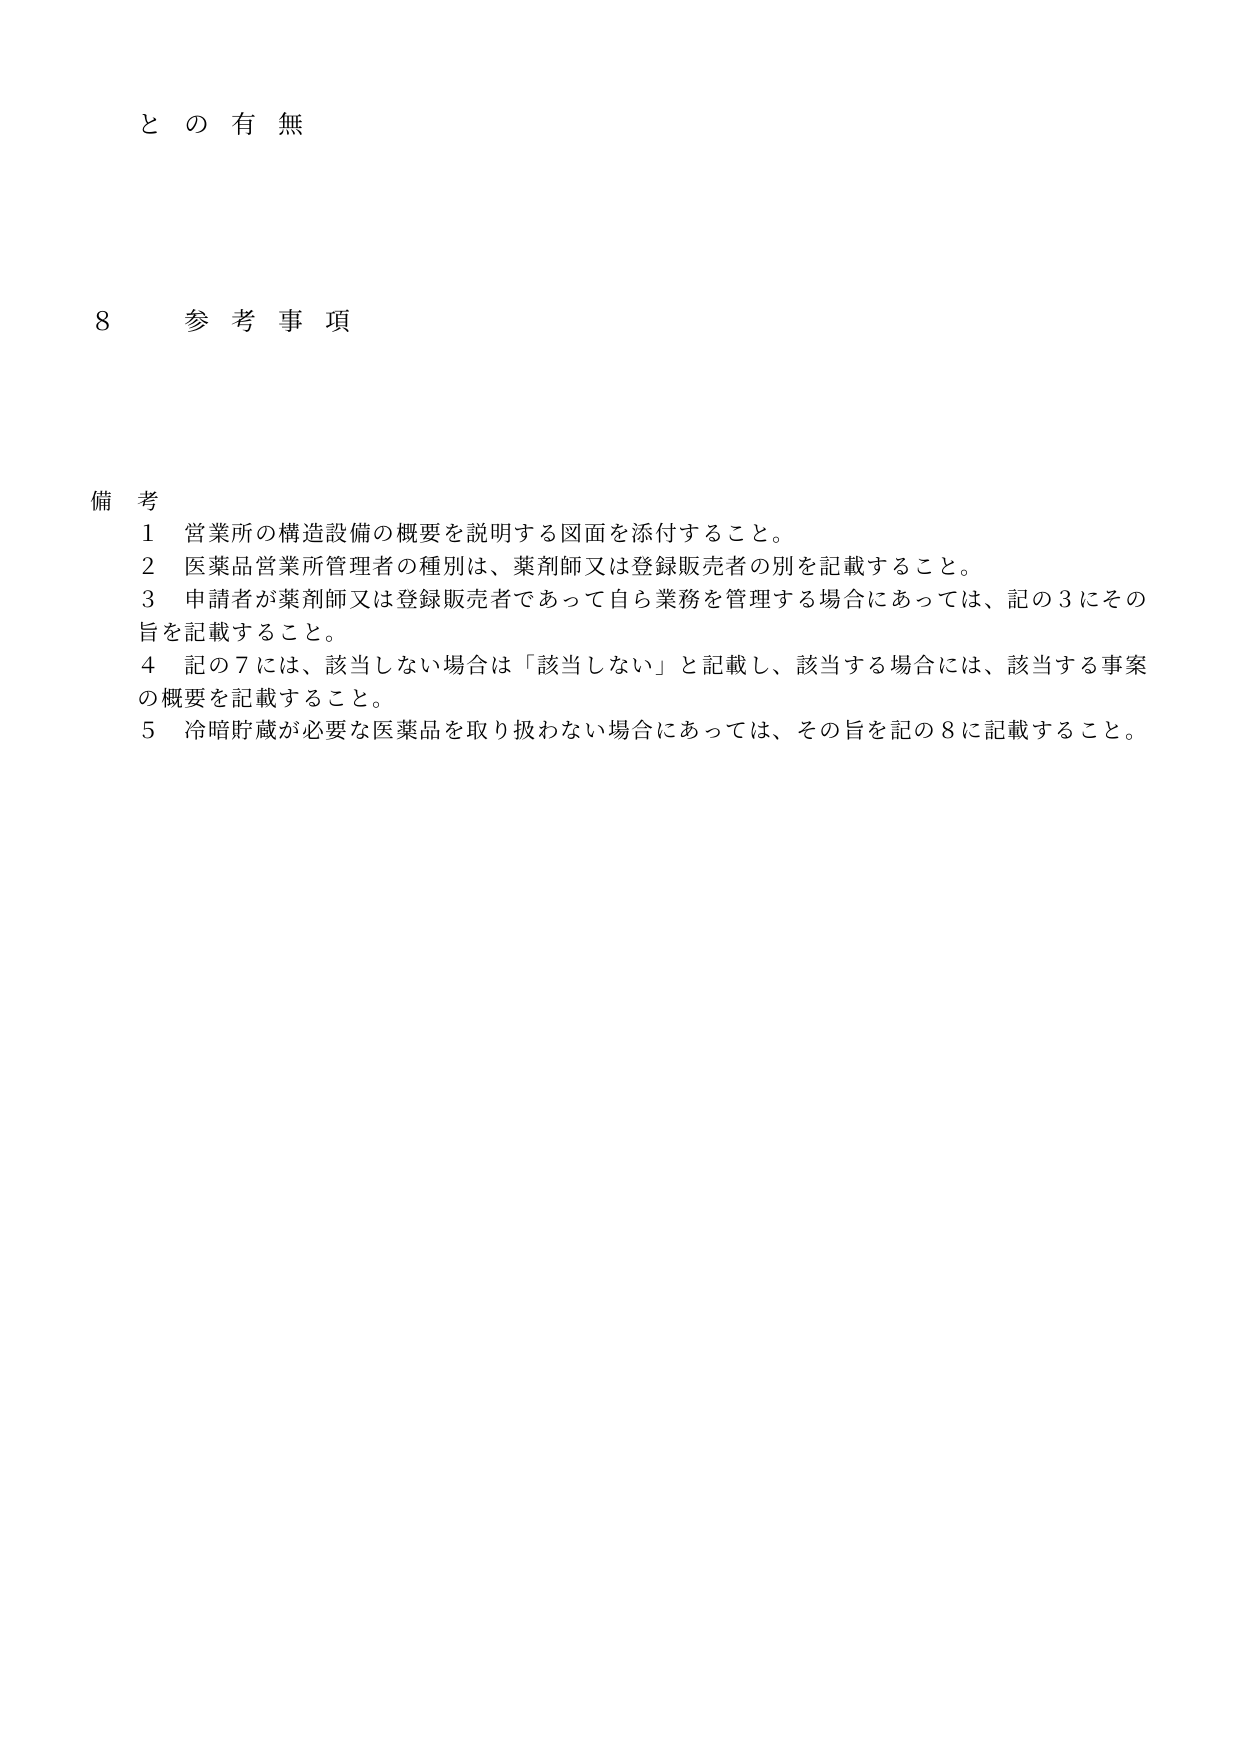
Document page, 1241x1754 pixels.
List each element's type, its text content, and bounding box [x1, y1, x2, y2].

text ８ 参考事項 [90, 286, 1150, 352]
text ３ 申請者が薬剤師又は登録販売者であって自ら業務を管理する場合にあっては、記の３にその旨を記載すること。 [114, 582, 1150, 647]
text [90, 89, 1150, 155]
text ２ 医薬品営業所管理者の種別は、薬剤師又は登録販売者の別を記載すること。 [114, 549, 1150, 582]
text ５ 冷暗貯蔵が必要な医薬品を取り扱わない場合にあっては、その旨を記の８に記載すること。 [114, 713, 1150, 746]
text １ 営業所の構造設備の概要を説明する図面を添付すること。 [114, 516, 1150, 549]
text ４ 記の７には、該当しない場合は「該当しない」と記載し、該当する場合には、該当する事案の概要を記載すること。 [114, 647, 1150, 713]
text 備 考 [90, 483, 1150, 516]
